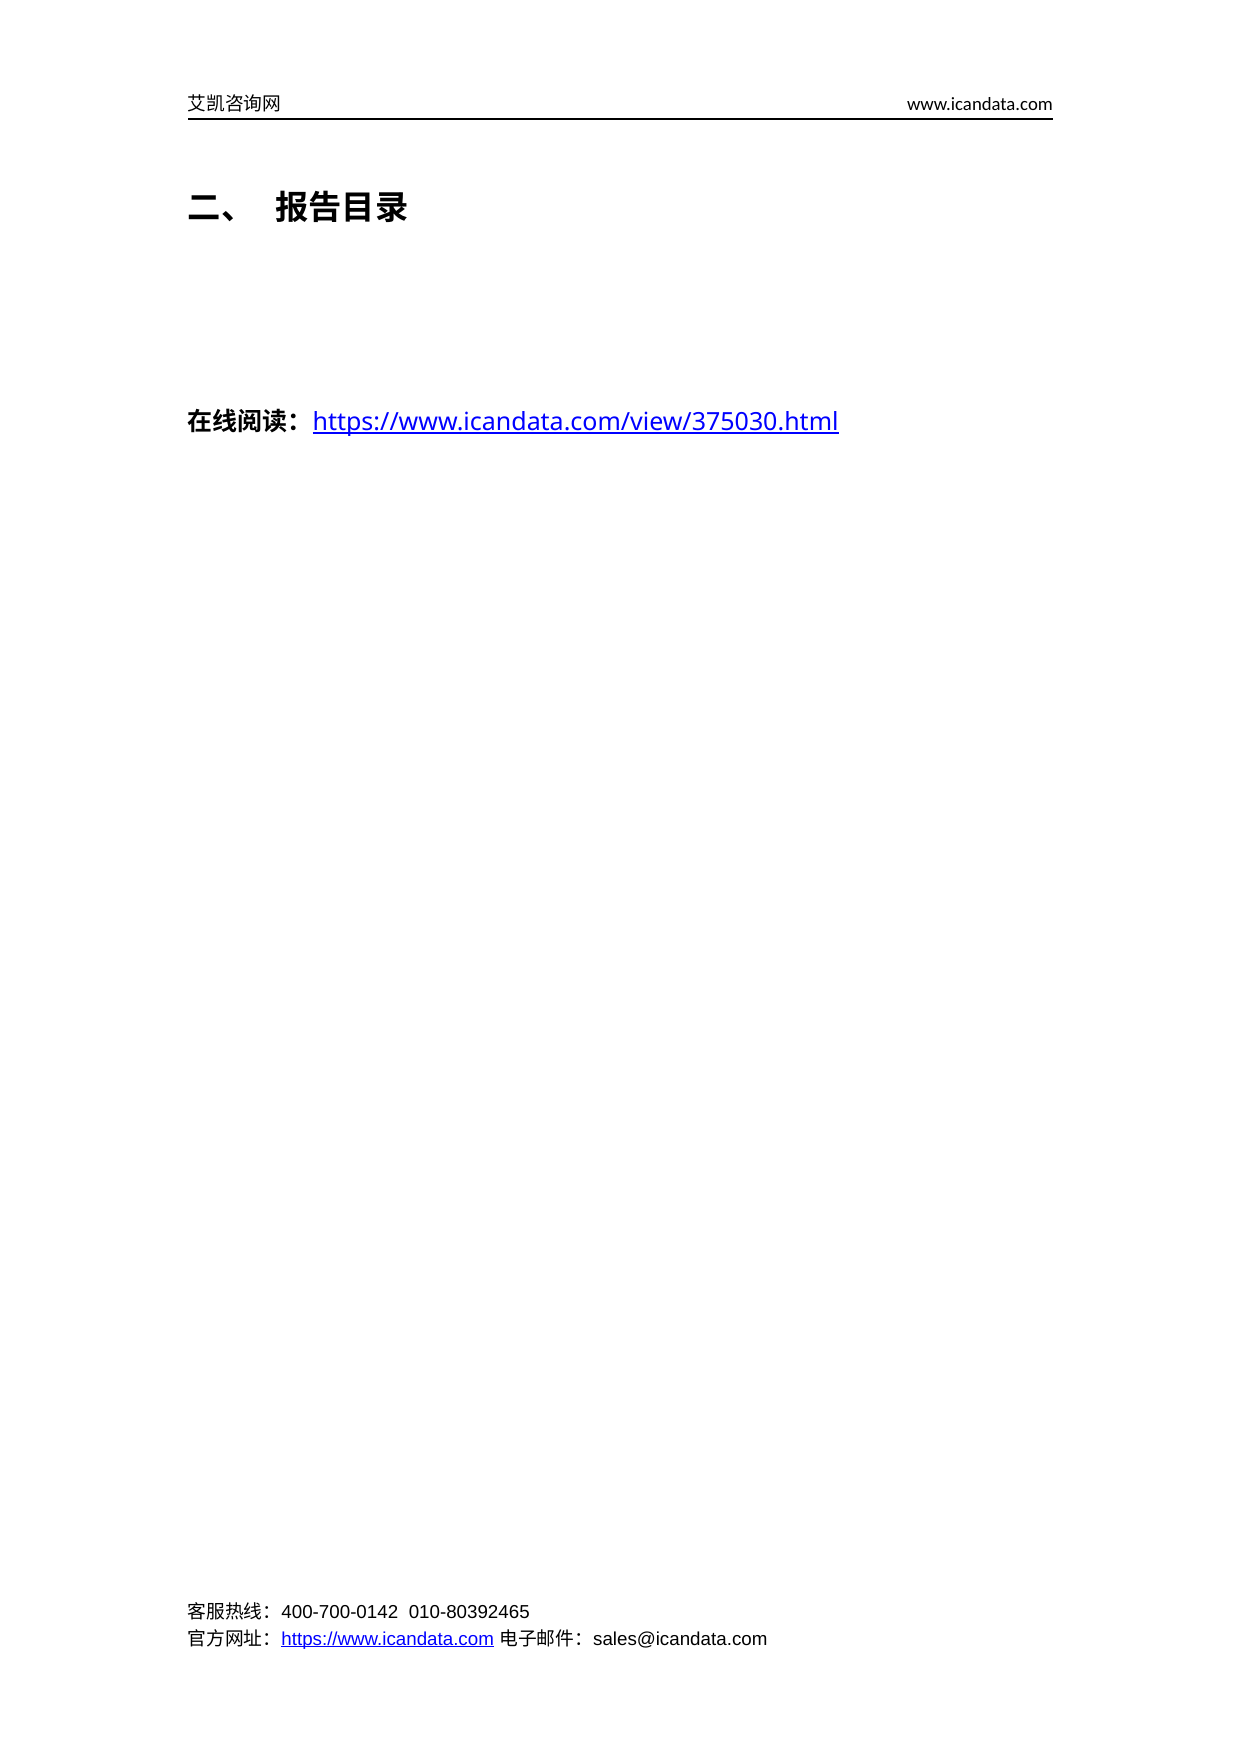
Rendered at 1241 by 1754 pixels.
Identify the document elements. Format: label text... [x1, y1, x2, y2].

subtitle 报告目录 [187, 172, 1053, 237]
text 在线阅读：https://www.icandata.com/view/375030.html [187, 387, 1053, 452]
